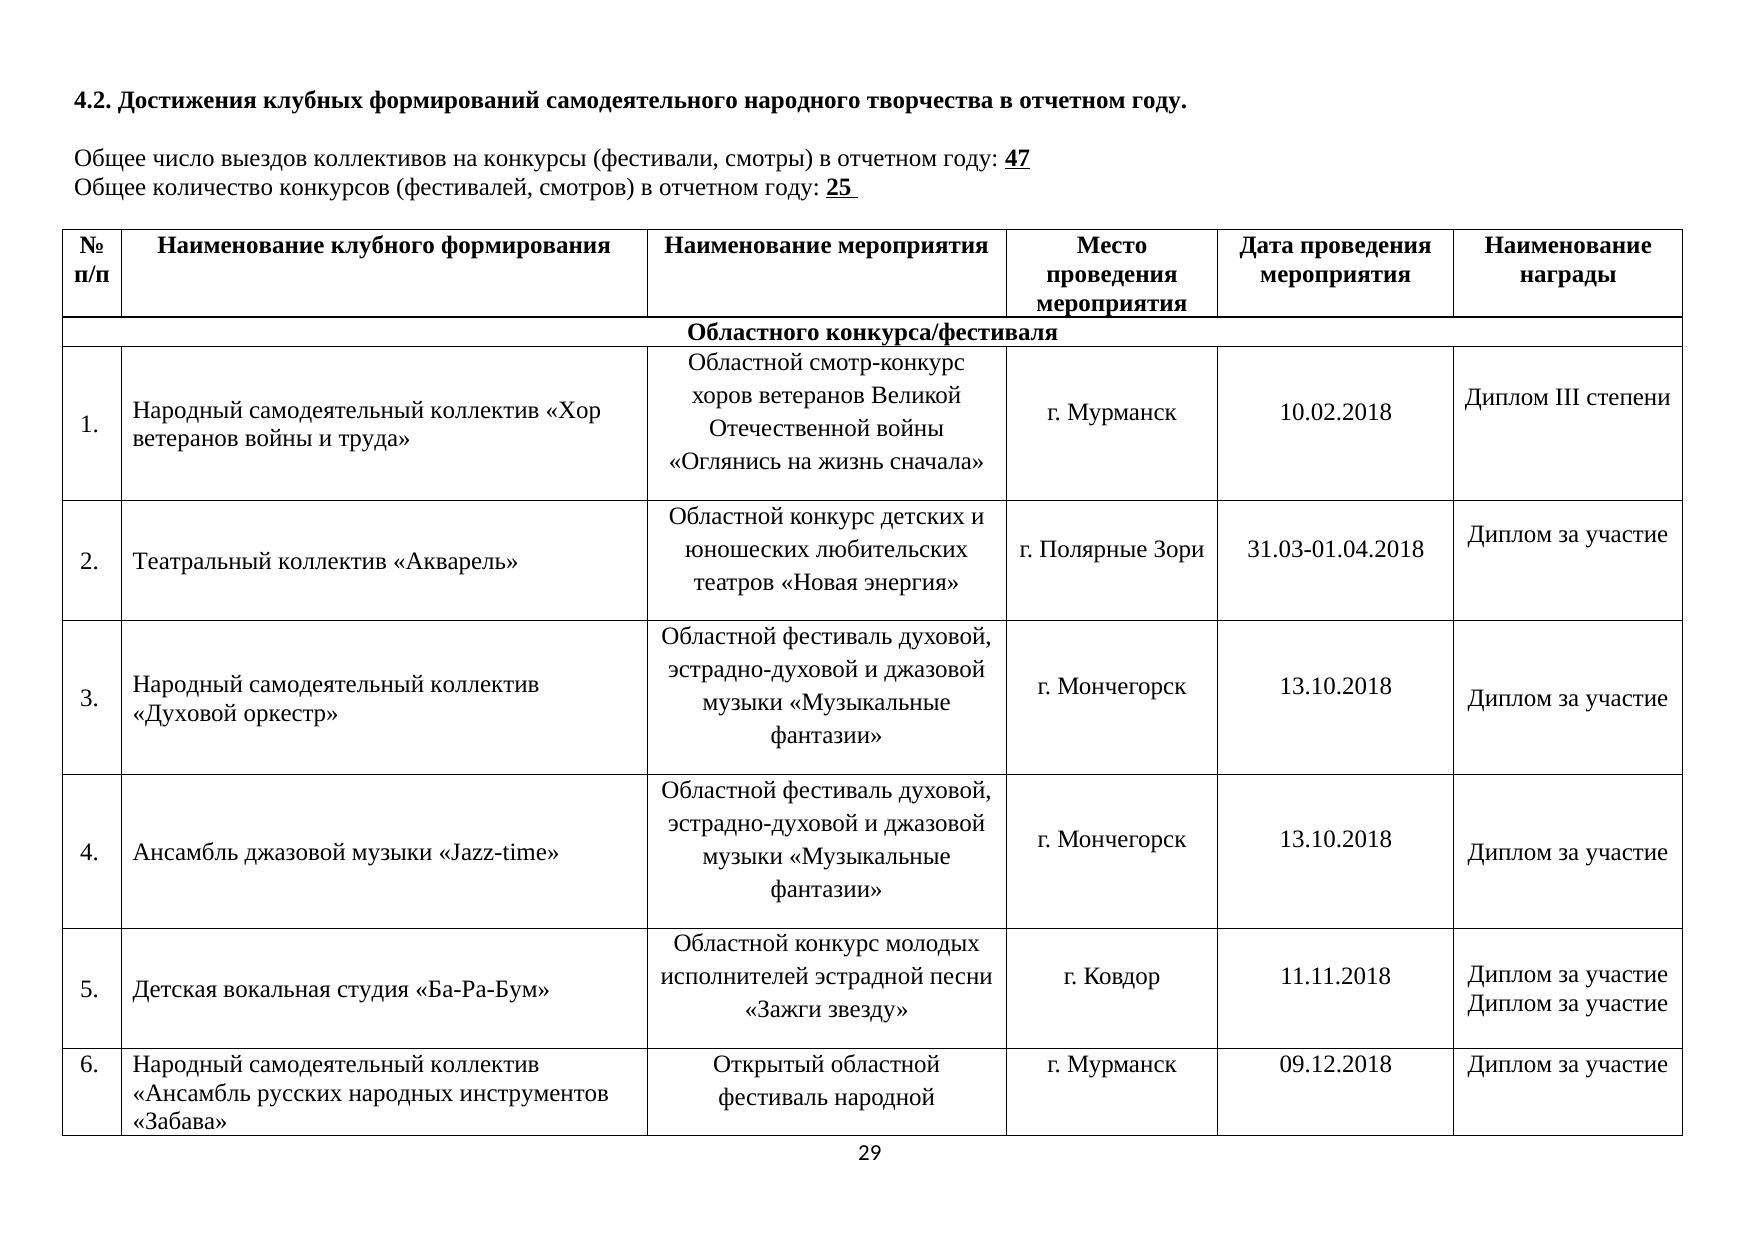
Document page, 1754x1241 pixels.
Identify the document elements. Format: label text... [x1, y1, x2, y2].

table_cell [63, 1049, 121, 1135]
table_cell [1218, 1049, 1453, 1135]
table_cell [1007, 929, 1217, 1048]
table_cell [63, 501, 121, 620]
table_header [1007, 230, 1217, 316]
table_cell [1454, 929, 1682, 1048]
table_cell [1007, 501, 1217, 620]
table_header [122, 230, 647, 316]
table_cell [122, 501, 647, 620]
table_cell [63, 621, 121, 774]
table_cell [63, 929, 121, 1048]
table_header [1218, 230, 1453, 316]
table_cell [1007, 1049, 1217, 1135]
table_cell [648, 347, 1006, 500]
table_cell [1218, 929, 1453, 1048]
list Общее количество конкурсов (фестивалей, смотров) в отчетном году: 25 [74, 172, 1665, 200]
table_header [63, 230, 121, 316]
list Общее число выездов коллективов на конкурсы (фестивали, смотры) в отчетном году: 47 [74, 143, 1665, 172]
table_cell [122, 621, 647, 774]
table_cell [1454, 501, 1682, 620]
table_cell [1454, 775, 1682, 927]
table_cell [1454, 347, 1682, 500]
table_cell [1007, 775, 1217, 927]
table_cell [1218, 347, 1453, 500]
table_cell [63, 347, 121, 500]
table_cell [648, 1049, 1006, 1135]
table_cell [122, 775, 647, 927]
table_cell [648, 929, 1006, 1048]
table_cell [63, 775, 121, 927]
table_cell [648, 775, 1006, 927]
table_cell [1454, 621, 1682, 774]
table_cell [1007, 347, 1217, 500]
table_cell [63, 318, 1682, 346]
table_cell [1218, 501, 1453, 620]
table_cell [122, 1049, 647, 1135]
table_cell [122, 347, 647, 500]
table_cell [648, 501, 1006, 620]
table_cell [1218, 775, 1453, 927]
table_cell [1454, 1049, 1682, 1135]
list 4.2. Достижения клубных формирований самодеятельного народного творчества в отчетном году. [74, 85, 1665, 114]
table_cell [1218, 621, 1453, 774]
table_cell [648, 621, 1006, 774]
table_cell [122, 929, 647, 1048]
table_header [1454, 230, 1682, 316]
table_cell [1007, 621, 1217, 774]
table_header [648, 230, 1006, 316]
